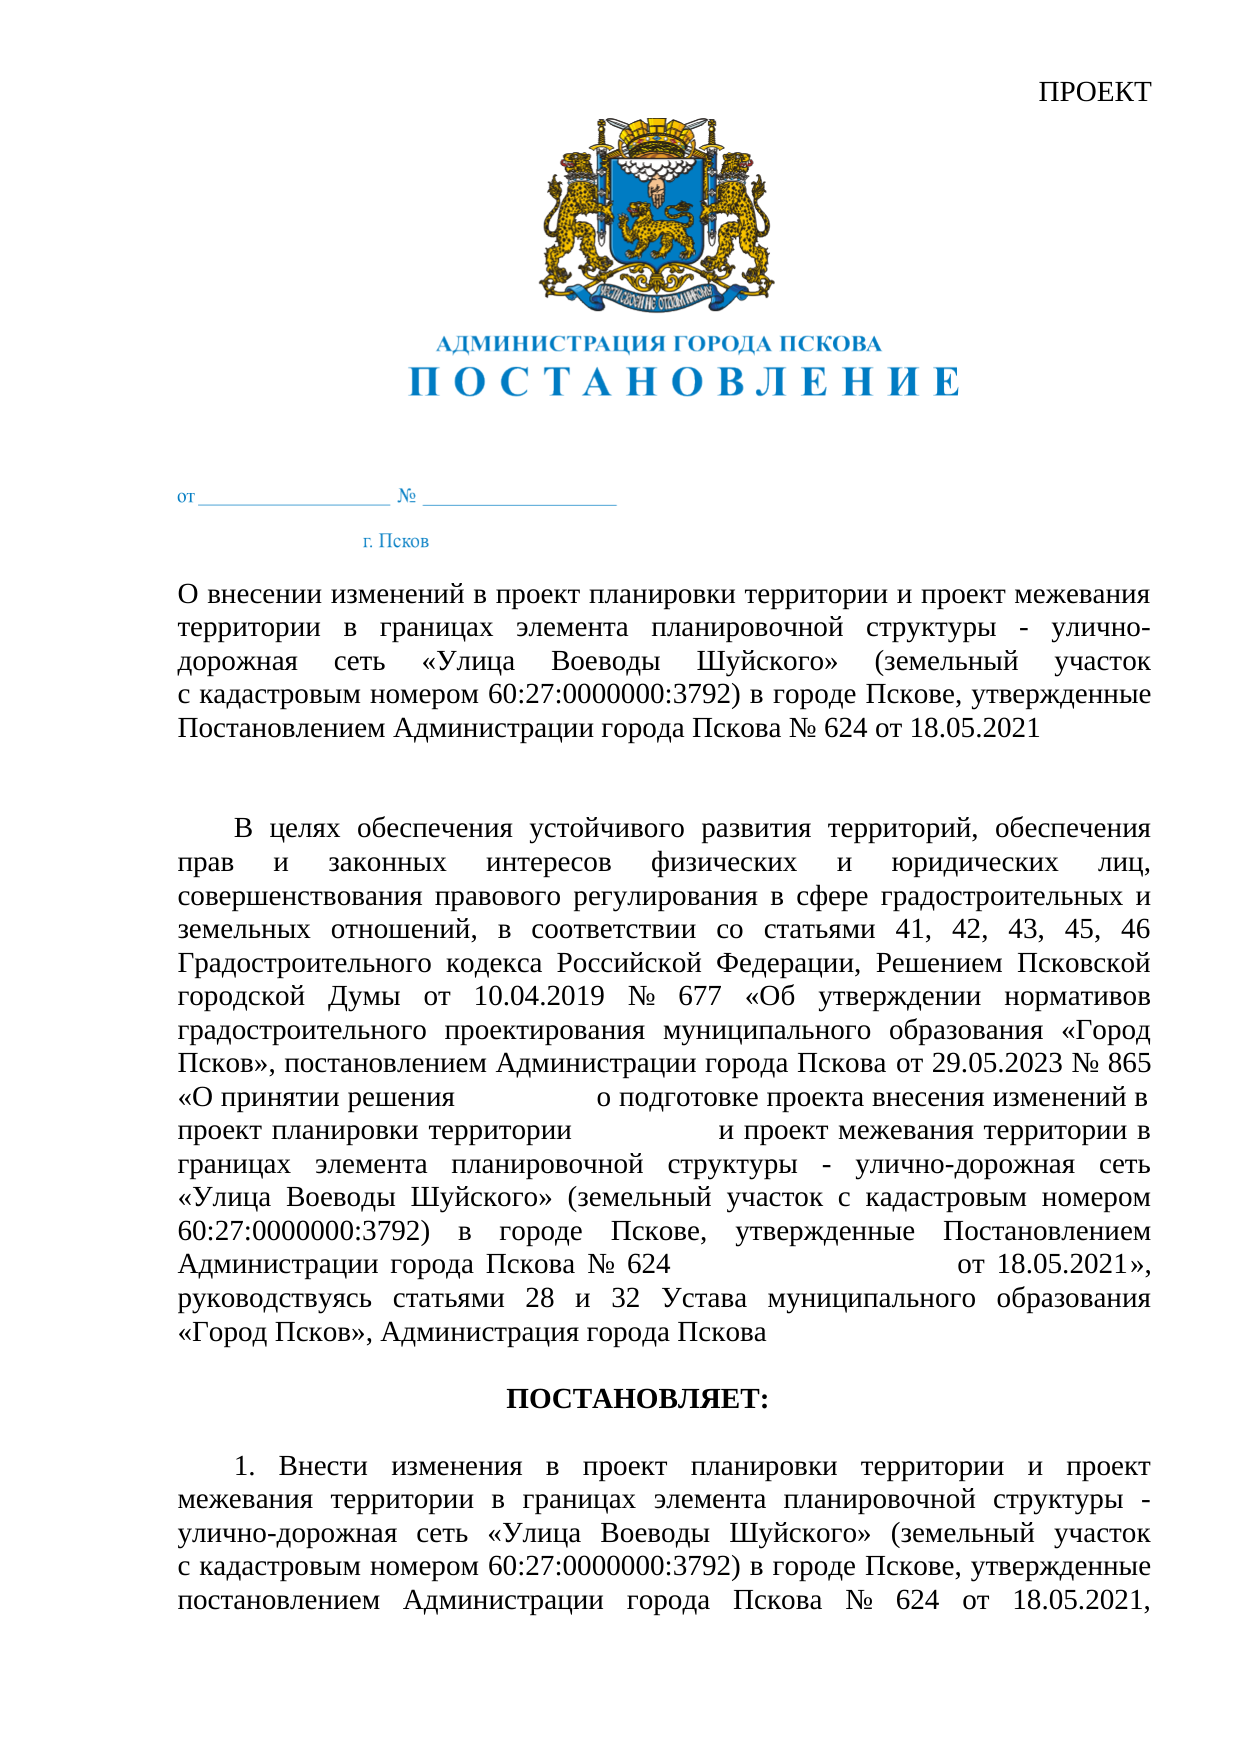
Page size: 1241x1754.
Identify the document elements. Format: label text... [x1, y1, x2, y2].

text В целях обеспечения устойчивого развития территорий, обеспечения прав и законных интересов физических и юридических лиц, совершенствования правового регулирования в сфере градостроительных и земельных отношений, в соответствии со статьями 41, 42, 43, 45, 46 Градостроительного кодекса Российской Федерации, Решением Псковской городской Думы от 10.04.2019 № 677 «Об утверждении нормативов градостроительного проектирования муниципального образования «Город Псков», постановлением Администрации города Пскова от 29.05.2023 № 865 «О принятии решения о подготовке проекта внесения изменений в проект планировки территории и проект межевания территории в границах элемента планировочной структуры - улично-дорожная сеть «Улица Воеводы Шуйского» (земельный участок с кадастровым номером 60:27:0000000:3792) в городе Пскове, утвержденные Постановлением Администрации города Пскова № 624 от 18.05.2021», руководствуясь статьями 28 и 32 Устава муниципального образования «Город Псков», Администрация города Пскова [177, 811, 1152, 1347]
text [177, 1448, 1152, 1616]
picture [177, 118, 959, 548]
text ПОСТАНОВЛЯЕТ: [177, 1381, 1152, 1414]
text О внесении изменений в проект планировки территории и проект межевания территории в границах элемента планировочной структуры - улично-дорожная сеть «Улица Воеводы Шуйского» (земельный участок с кадастровым номером 60:27:0000000:3792) в городе Пскове, утвержденные Постановлением Администрации города Пскова № 624 от 18.05.2021 [177, 576, 1152, 743]
